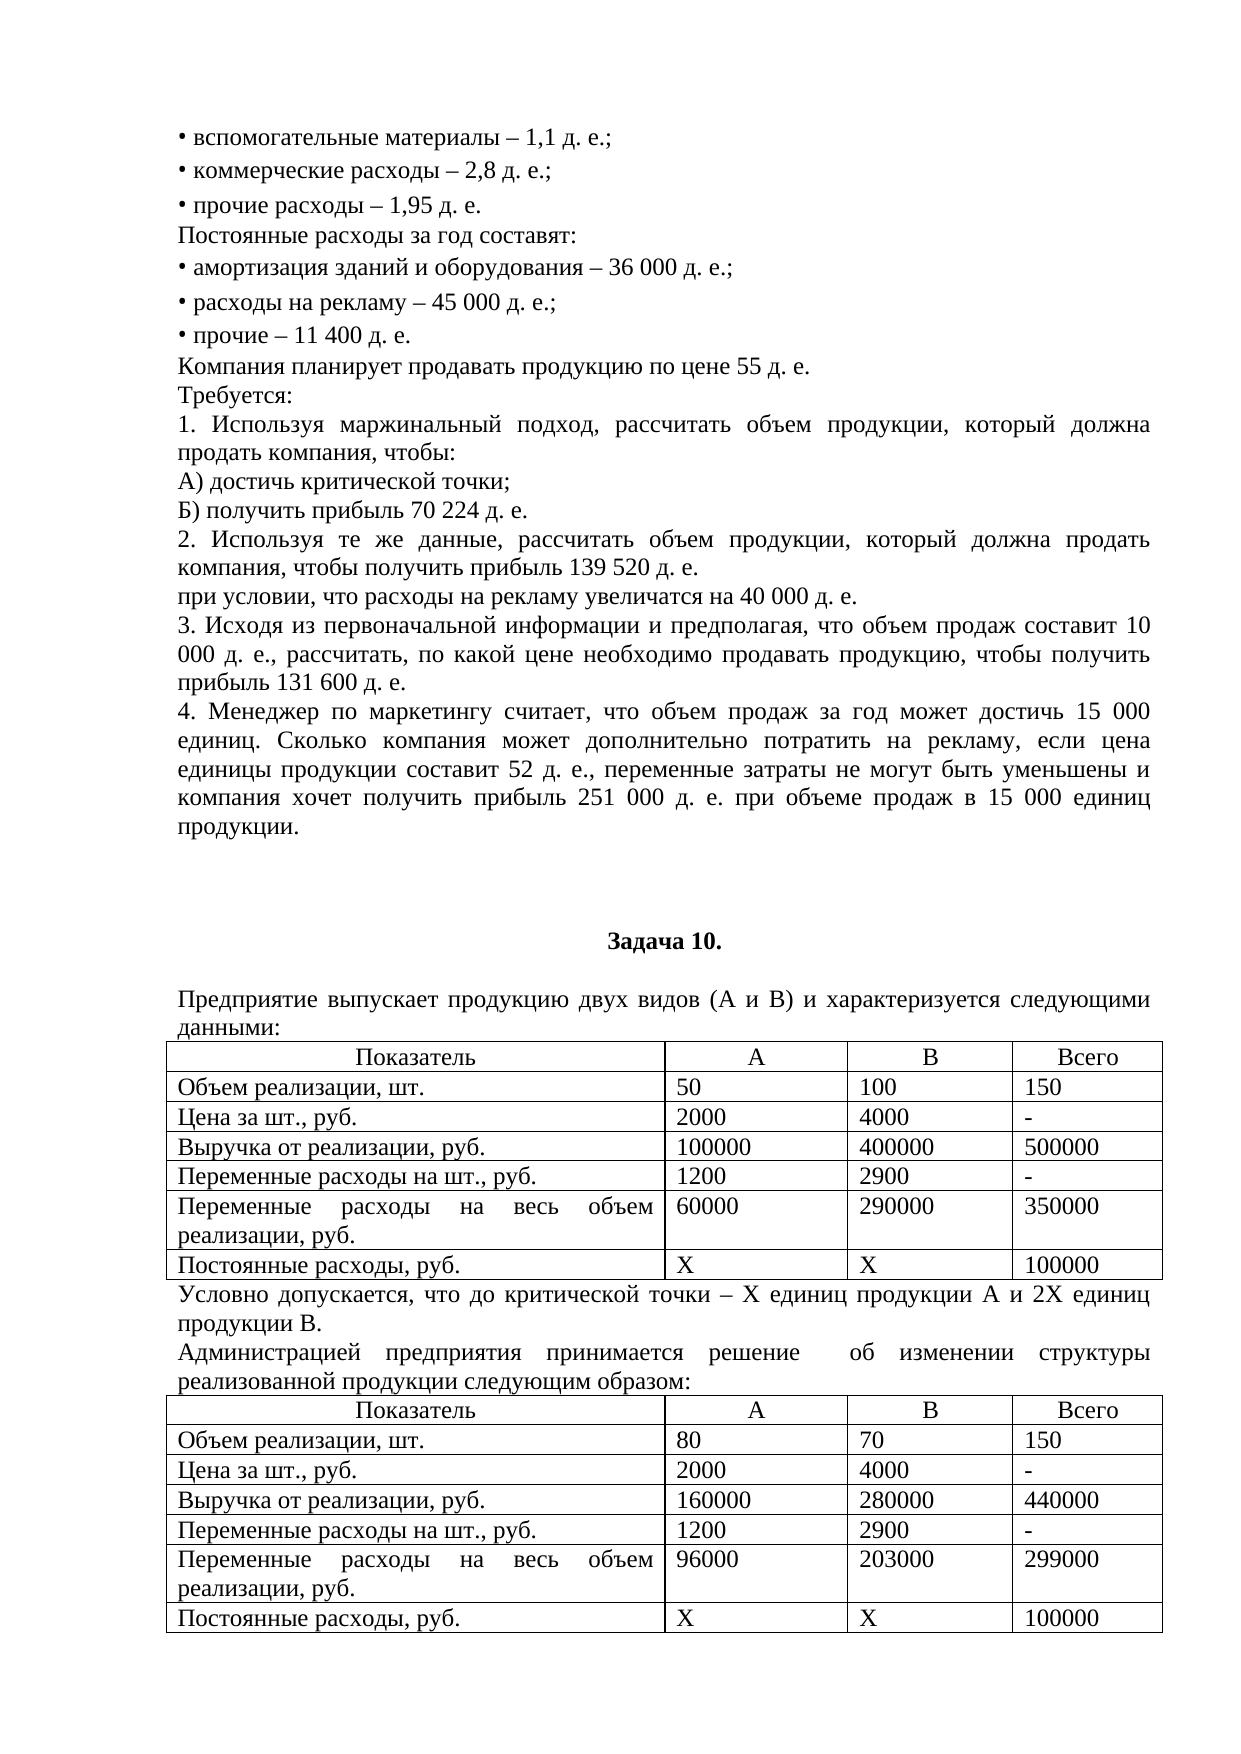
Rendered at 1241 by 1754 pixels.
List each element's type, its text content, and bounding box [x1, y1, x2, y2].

table_cell 2900 [848, 1515, 1012, 1543]
table_cell 60000 [666, 1191, 847, 1249]
table_cell - [1013, 1161, 1162, 1190]
table_cell Переменные расходы на шт., руб. [167, 1515, 664, 1543]
text • коммерческие расходы – 2,8 д. е.; [177, 152, 1152, 186]
table_cell Выручка от реализации, руб. [167, 1132, 664, 1160]
table_cell 500000 [1013, 1132, 1162, 1160]
table_cell 160000 [666, 1485, 847, 1514]
table_cell 1200 [666, 1515, 847, 1543]
table_cell 50 [666, 1072, 847, 1101]
text Б) получить прибыль 70 224 д. е. [177, 495, 1152, 524]
text Компания планирует продавать продукцию по цене 55 д. е. [177, 351, 1152, 380]
table_cell 350000 [1013, 1191, 1162, 1249]
table_cell Х [666, 1250, 847, 1278]
table_cell Цена за шт., руб. [167, 1455, 664, 1484]
table_cell 4000 [848, 1102, 1012, 1131]
table_cell 400000 [848, 1132, 1012, 1160]
table_cell Х [848, 1603, 1012, 1632]
table_cell - [1013, 1102, 1162, 1131]
table_cell Постоянные расходы, руб. [167, 1250, 664, 1278]
text Условно допускается, что до критической точки – Х единиц продукции А и 2Х единиц продукции В. [177, 1280, 1152, 1337]
text Требуется: [177, 380, 1152, 409]
text 3. Исходя из первоначальной информации и предполагая, что объем продаж составит 10 000 д. е., рассчитать, по какой цене необходимо продавать продукцию, чтобы получить прибыль 131 600 д. е. [177, 610, 1152, 696]
text А) достичь критической точки; [177, 466, 1152, 495]
table_cell 100000 [1013, 1603, 1162, 1632]
table_cell 100000 [666, 1132, 847, 1160]
table_cell 280000 [848, 1485, 1012, 1514]
text • расходы на рекламу – 45 000 д. е.; [177, 283, 1152, 317]
table_cell 440000 [1013, 1485, 1162, 1514]
text Предприятие выпускает продукцию двух видов (А и В) и характеризуется следующими данными: [177, 984, 1152, 1041]
text • амортизация зданий и оборудования – 36 000 д. е.; [177, 249, 1152, 283]
text • прочие расходы – 1,95 д. е. [177, 186, 1152, 220]
table_cell Цена за шт., руб. [167, 1102, 664, 1131]
text • прочие – 11 400 д. е. [177, 317, 1152, 351]
table_header В [848, 1396, 1012, 1424]
table_cell - [1013, 1515, 1162, 1543]
table_cell 100000 [1013, 1250, 1162, 1278]
table_header А [666, 1396, 847, 1424]
table_cell - [1013, 1455, 1162, 1484]
table_cell 150 [1013, 1072, 1162, 1101]
text Задача 10. [177, 926, 1152, 955]
table_cell 100 [848, 1072, 1012, 1101]
text 2. Используя те же данные, рассчитать объем продукции, который должна продать компания, чтобы получить прибыль 139 520 д. е. [177, 524, 1152, 581]
table_cell Постоянные расходы, руб. [167, 1603, 664, 1632]
table_cell Объем реализации, шт. [167, 1425, 664, 1454]
table_cell 203000 [848, 1545, 1012, 1602]
table_header Всего [1013, 1396, 1162, 1424]
table_cell 96000 [666, 1545, 847, 1602]
table_header Показатель [167, 1042, 664, 1071]
table_cell Переменные расходы на шт., руб. [167, 1161, 664, 1190]
table_header Всего [1013, 1042, 1162, 1071]
text Постоянные расходы за год составят: [177, 220, 1152, 249]
table_cell 70 [848, 1425, 1012, 1454]
table_cell Переменные расходы на весь объем реализации, руб. [167, 1545, 664, 1602]
text при условии, что расходы на рекламу увеличатся на 40 000 д. е. [177, 581, 1152, 610]
table_cell 1200 [666, 1161, 847, 1190]
table_cell 290000 [848, 1191, 1012, 1249]
table_cell 2000 [666, 1102, 847, 1131]
table_header А [666, 1042, 847, 1071]
table_cell 299000 [1013, 1545, 1162, 1602]
table_cell 150 [1013, 1425, 1162, 1454]
table_cell Х [666, 1603, 847, 1632]
text 4. Менеджер по маркетингу считает, что объем продаж за год может достичь 15 000 единиц. Сколько компания может дополнительно потратить на рекламу, если цена единицы продукции составит 52 д. е., переменные затраты не могут быть уменьшены и компания хочет получить прибыль 251 000 д. е. при объеме продаж в 15 000 единиц продукции. [177, 696, 1152, 840]
table_cell Переменные расходы на весь объем реализации, руб. [167, 1191, 664, 1249]
table_cell Объем реализации, шт. [167, 1072, 664, 1101]
table_cell 2900 [848, 1161, 1012, 1190]
table_header Показатель [167, 1396, 664, 1424]
table_header В [848, 1042, 1012, 1071]
text • вспомогательные материалы – 1,1 д. е.; [177, 118, 1152, 152]
table_cell 2000 [666, 1455, 847, 1484]
table_cell 80 [666, 1425, 847, 1454]
table_cell Х [848, 1250, 1012, 1278]
text 1. Используя маржинальный подход, рассчитать объем продукции, который должна продать компания, чтобы: [177, 409, 1152, 466]
table_cell Выручка от реализации, руб. [167, 1485, 664, 1514]
text Администрацией предприятия принимается решение об изменении структуры реализованной продукции следующим образом: [177, 1337, 1152, 1394]
table_cell 4000 [848, 1455, 1012, 1484]
